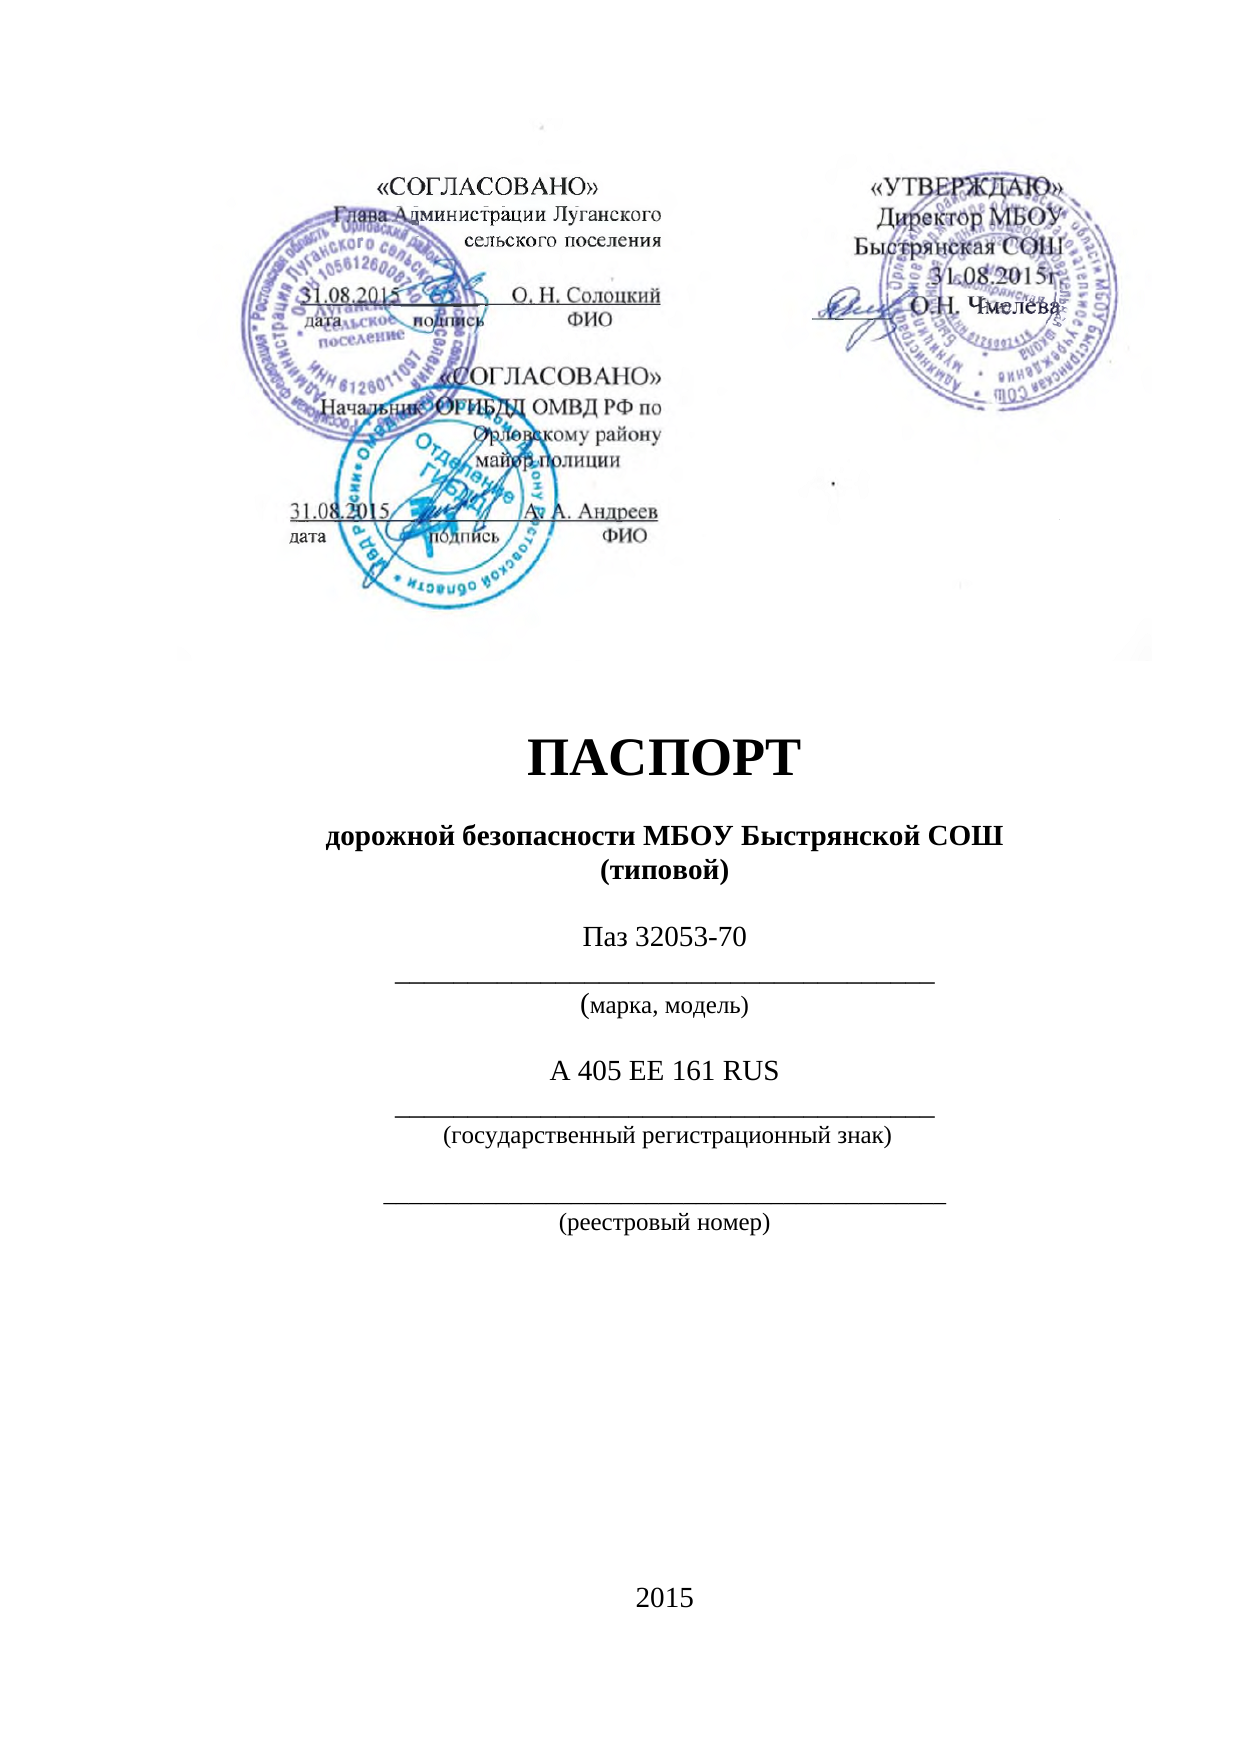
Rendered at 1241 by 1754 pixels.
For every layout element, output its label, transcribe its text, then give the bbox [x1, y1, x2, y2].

text (типовой) [177, 852, 1152, 886]
text _____________________________________ [177, 1087, 1152, 1120]
text 2015 [177, 1580, 1152, 1614]
text (марка, модель) [177, 986, 1152, 1020]
text дорожной безопасности МБОУ Быстрянской СОШ [177, 818, 1152, 852]
picture [177, 118, 1152, 661]
text Паз 32053-70 [177, 919, 1152, 953]
text А 405 ЕЕ 161 RUS [177, 1053, 1152, 1087]
text ПАСПОРТ [177, 725, 1152, 787]
text (реестровый номер) [177, 1207, 1152, 1235]
text _____________________________________________ [177, 1178, 1152, 1207]
text (государственный регистрационный знак) [177, 1120, 1152, 1149]
text _____________________________________ [177, 953, 1152, 986]
